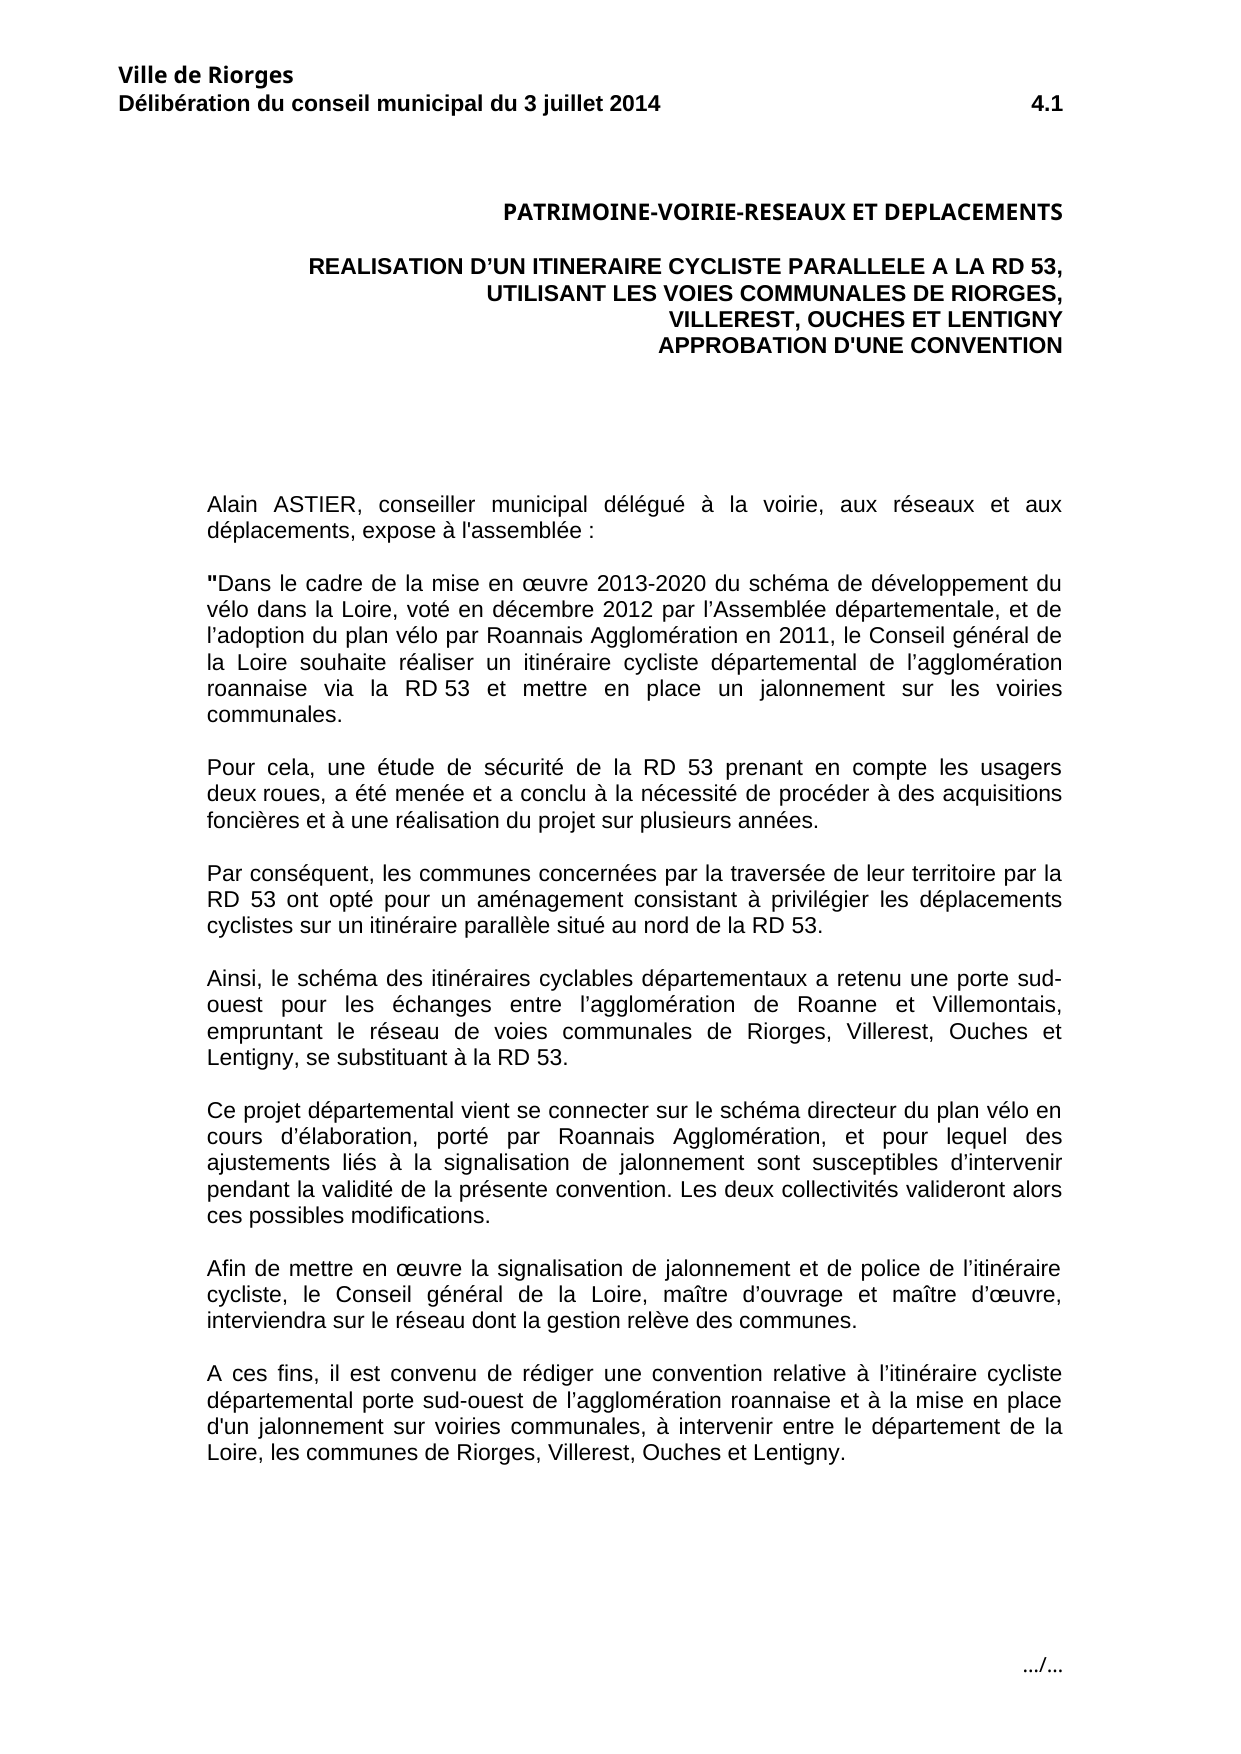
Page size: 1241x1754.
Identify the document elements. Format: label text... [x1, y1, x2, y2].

text Alain ASTIER, conseiller municipal délégué à la voirie, aux réseaux et aux déplacements, expose à l'assemblée : [207, 491, 1063, 543]
text Afin de mettre en œuvre la signalisation de jalonnement et de police de l’itinéraire cycliste, le Conseil général de la Loire, maître d’ouvrage et maître d’œuvre, interviendra sur le réseau dont la gestion relève des communes. [207, 1255, 1063, 1334]
text REALISATION D’UN ITINERAIRE CYCLISTE PARALLELE A LA RD 53, [295, 253, 1063, 280]
text Ce projet départemental vient se connecter sur le schéma directeur du plan vélo en cours d’élaboration, porté par Roannais Agglomération, et pour lequel des ajustements liés à la signalisation de jalonnement sont susceptibles d’intervenir pendant la validité de la présente convention. Les deux collectivités valideront alors ces possibles modifications. [207, 1097, 1063, 1228]
text Par conséquent, les communes concernées par la traversée de leur territoire par la RD 53 ont opté pour un aménagement consistant à privilégier les déplacements cyclistes sur un itinéraire parallèle situé au nord de la RD 53. [207, 859, 1063, 938]
subtitle Délibération du conseil municipal du 3 juillet 2014 4.1 [118, 90, 1063, 117]
text "Dans le cadre de la mise en œuvre 2013-2020 du schéma de développement du vélo dans la Loire, voté en décembre 2012 par l’Assemblée départementale, et de l’adoption du plan vélo par Roannais Agglomération en 2011, le Conseil général de la Loire souhaite réaliser un itinéraire cycliste départemental de l’agglomération roannaise via la RD 53 et mettre en place un jalonnement sur les voiries communales. [207, 569, 1063, 728]
subtitle Ville de Riorges [118, 59, 1063, 90]
text Pour cela, une étude de sécurité de la RD 53 prenant en compte les usagers deux roues, a été menée et a conclu à la nécessité de procéder à des acquisitions foncières et à une réalisation du projet sur plusieurs années. [207, 754, 1063, 833]
text UTILISANT LES VOIES COMMUNALES DE RIORGES, [295, 280, 1063, 306]
text APPROBATION D'UNE CONVENTION [295, 332, 1063, 359]
text A ces fins, il est convenu de rédiger une convention relative à l’itinéraire cycliste départemental porte sud-ouest de l’agglomération roannaise et à la mise en place d'un jalonnement sur voiries communales, à intervenir entre le département de la Loire, les communes de Riorges, Villerest, Ouches et Lentigny. [207, 1360, 1063, 1466]
text Ainsi, le schéma des itinéraires cyclables départementaux a retenu une porte sud-ouest pour les échanges entre l’agglomération de Roanne et Villemontais, empruntant le réseau de voies communales de Riorges, Villerest, Ouches et Lentigny, se substituant à la RD 53. [207, 965, 1063, 1070]
subtitle PATRIMOINE-VOIRIE-RESEAUX ET DEPLACEMENTS [295, 196, 1063, 227]
text VILLEREST, OUCHES ET LENTIGNY [295, 306, 1063, 332]
